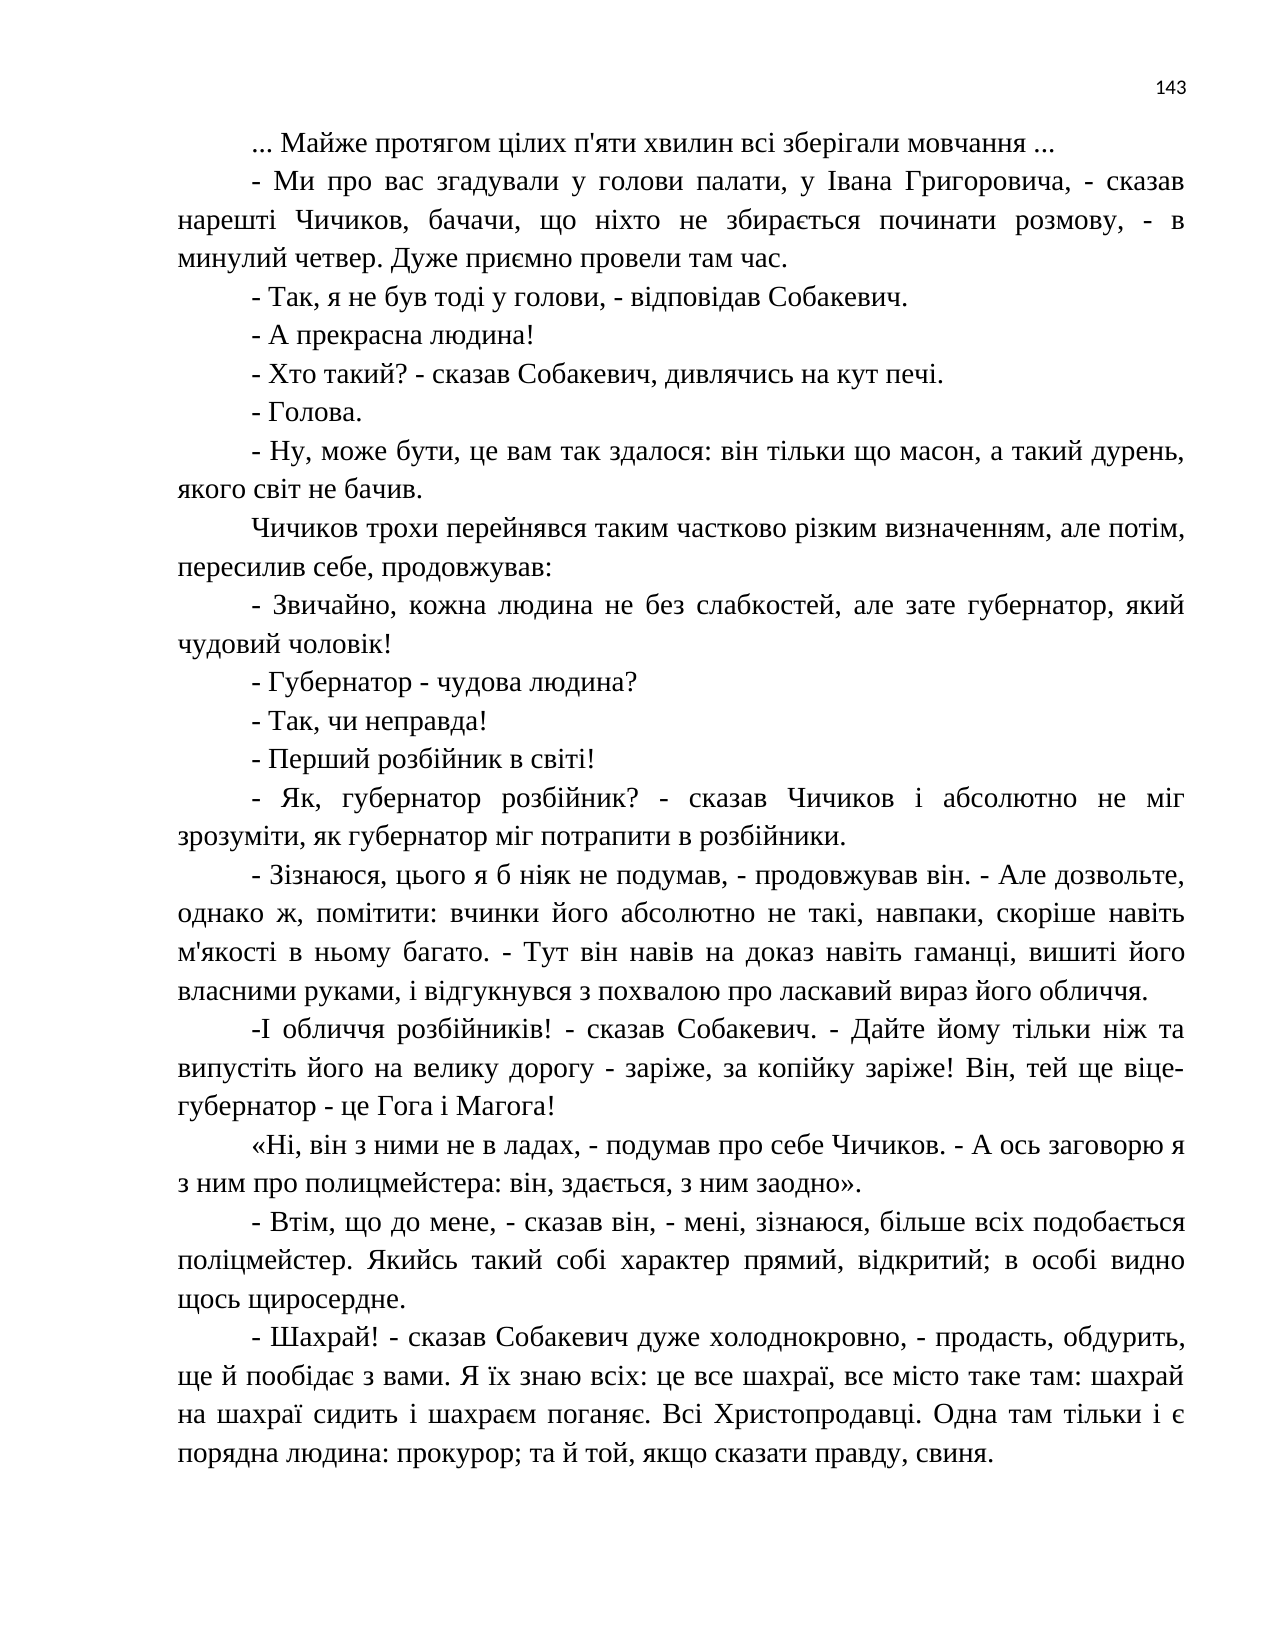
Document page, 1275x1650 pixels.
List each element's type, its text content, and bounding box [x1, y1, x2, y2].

list - Губернатор - чудова людина? [177, 664, 1186, 698]
list - Хто такий? - сказав Собакевич, дивлячись на кут печі. [177, 356, 1186, 389]
list - Так, чи неправда! [177, 703, 1186, 736]
list - Як, губернатор розбійник? - сказав Чичиков і абсолютно не міг зрозуміти, як губернатор міг потрапити в розбійники. [177, 780, 1186, 852]
list - Зізнаюся, цього я б ніяк не подумав, - продовжував він. - Але дозвольте, однако ж, помітити: вчинки його абсолютно не такі, навпаки, скоріше навіть м'якості в ньому багато. - Тут він навів на доказ навіть гаманці, вишиті його власними руками, і відгукнувся з похвалою про ласкавий вираз його обличчя. [177, 857, 1186, 1006]
list ... Майже протягом цілих п'яти хвилин всі зберігали мовчання ... [177, 125, 1186, 158]
list - Ну, може бути, це вам так здалося: він тільки що масон, а такий дурень, якого світ не бачив. [177, 433, 1186, 505]
list - Втім, що до мене, - сказав він, - мені, зізнаюся, більше всіх подобається поліцмейстер. Якийсь такий собі характер прямий, відкритий; в особі видно щось щиросердне. [177, 1204, 1186, 1314]
list -І обличчя розбійників! - сказав Собакевич. - Дайте йому тільки ніж та випустіть його на велику дорогу - заріже, за копійку заріже! Він, тей ще віце-губернатор - це Гога і Магога! [177, 1011, 1186, 1122]
list - Так, я не був тоді у голови, - відповідав Собакевич. [177, 279, 1186, 312]
list - А прекрасна людина! [177, 317, 1186, 351]
list - Перший розбійник в світі! [177, 741, 1186, 775]
list Чичиков трохи перейнявся таким частково різким визначенням, але потім, пересилив себе, продовжував: [177, 510, 1186, 582]
list - Ми про вас згадували у голови палати, у Івана Григоровича, - сказав нарешті Чичиков, бачачи, що ніхто не збирається починати розмову, - в минулий четвер. Дуже приємно провели там час. [177, 163, 1186, 274]
list - Голова. [177, 394, 1186, 428]
list «Ні, він з ними не в ладах, - подумав про себе Чичиков. - А ось заговорю я з ним про полицмейстера: він, здається, з ним заодно». [177, 1127, 1186, 1199]
list - Звичайно, кожна людина не без слабкостей, але зате губернатор, який чудовий чоловік! [177, 587, 1186, 659]
list - Шахрай! - сказав Собакевич дуже холоднокровно, - продасть, обдурить, ще й пообідає з вами. Я їх знаю всіх: це все шахраї, все місто таке там: шахрай на шахраї сидить і шахраєм поганяє. Всі Христопродавці. Одна там тільки і є порядна людина: прокурор; та й той, якщо сказати правду, свиня. [177, 1319, 1186, 1469]
